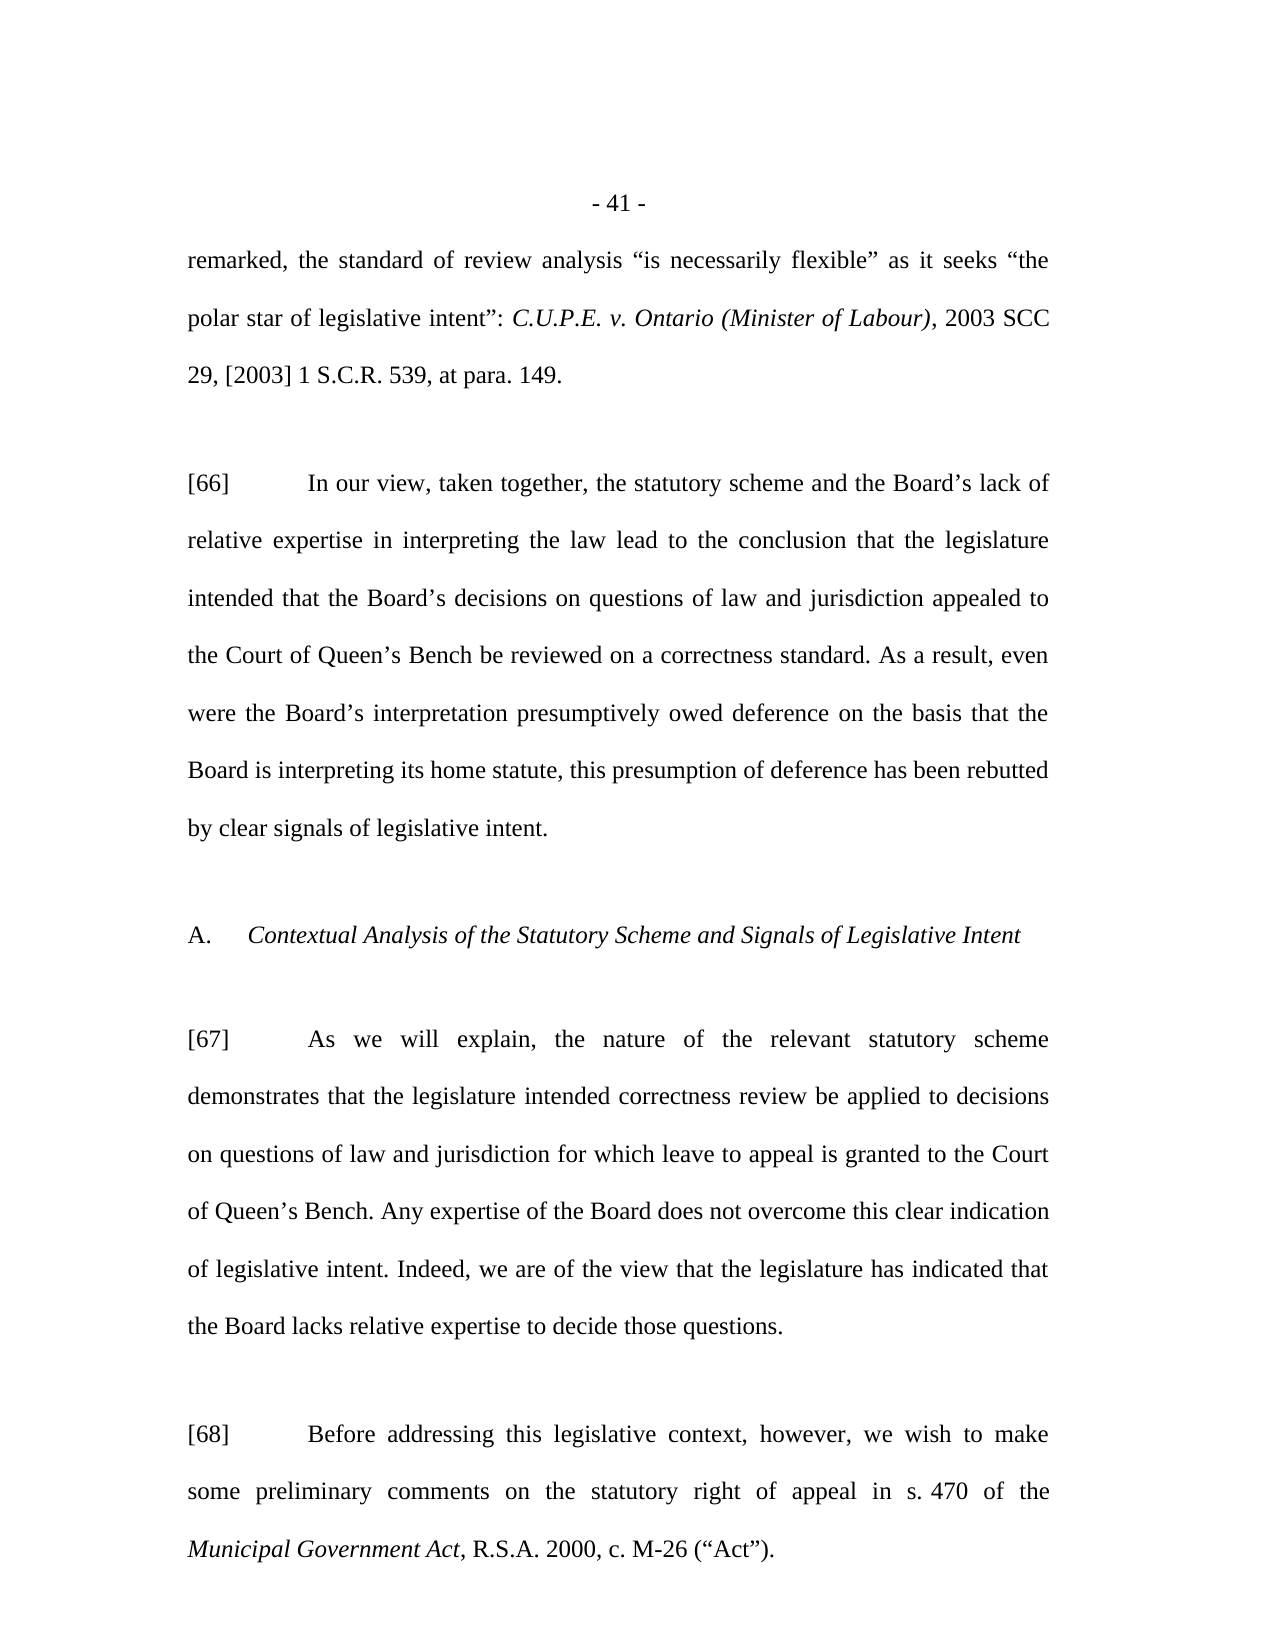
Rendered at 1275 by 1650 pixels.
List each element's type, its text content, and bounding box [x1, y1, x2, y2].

title Contextual Analysis of the Statutory Scheme and Signals of Legislative Intent [187, 920, 1050, 949]
text Before addressing this legislative context, however, we wish to make some preliminary comments on the statutory right of appeal in s. 470 of the Municipal Government Act, R.S.A. 2000, c. M-26 (“Act”). [187, 1419, 1050, 1563]
text As we will explain, the nature of the relevant statutory scheme demonstrates that the legislature intended correctness review be applied to decisions on questions of law and jurisdiction for which leave to appeal is granted to the Court of Queen’s Bench. Any expertise of the Board does not overcome this clear indication of legislative intent. Indeed, we are of the view that the legislature has indicated that the Board lacks relative expertise to decide those questions. [187, 1024, 1050, 1340]
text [187, 245, 1050, 389]
text In our view, taken together, the statutory scheme and the Board’s lack of relative expertise in interpreting the law lead to the conclusion that the legislature intended that the Board’s decisions on questions of law and jurisdiction appealed to the Court of Queen’s Bench be reviewed on a correctness standard. As a result, even were the Board’s interpretation presumptively owed deference on the basis that the Board is interpreting its home statute, this presumption of deference has been rebutted by clear signals of legislative intent. [187, 468, 1050, 841]
